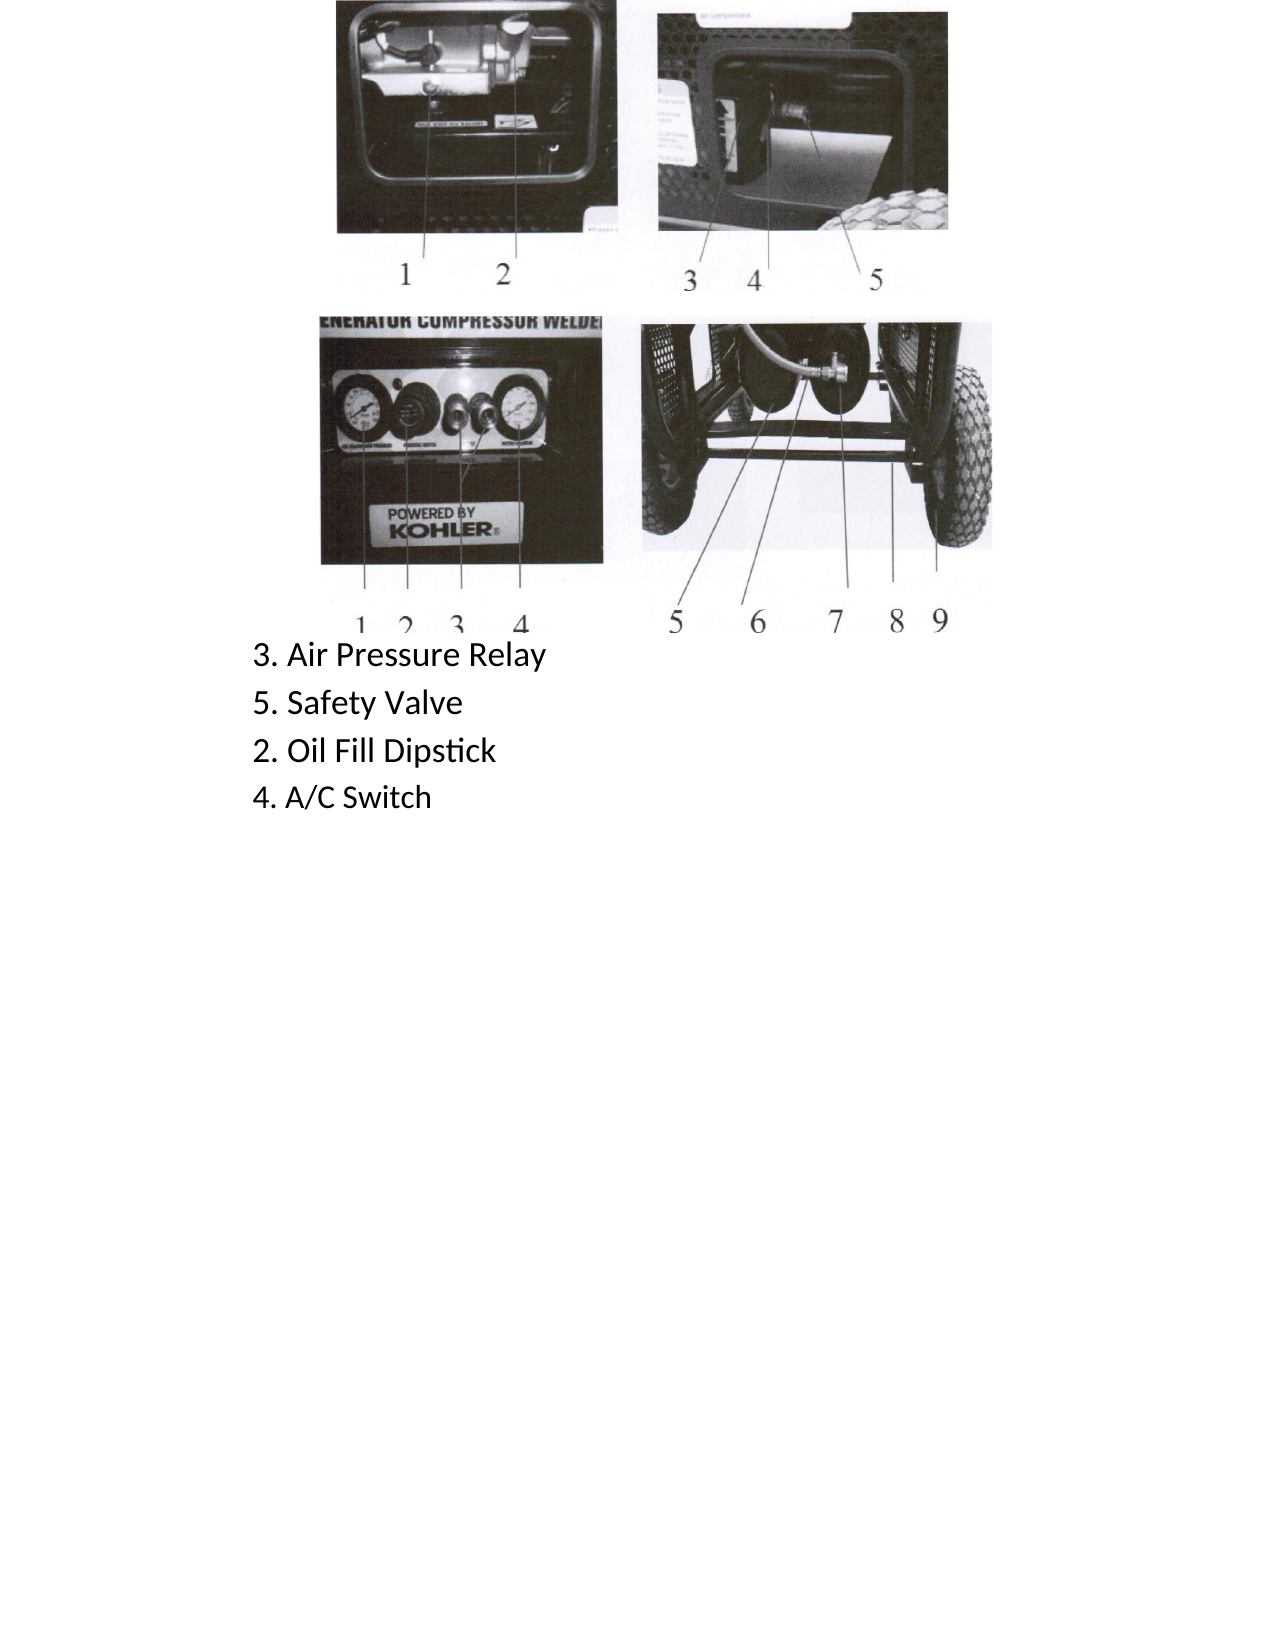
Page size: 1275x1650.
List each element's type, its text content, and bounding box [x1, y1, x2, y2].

text 2. Oil Fill Dipstick [252, 728, 601, 771]
picture [335, 0, 949, 291]
picture [319, 316, 993, 633]
text 5. Safety Valve [252, 680, 601, 723]
text 4. A/C Switch [252, 776, 603, 817]
text 3. Air Pressure Relay [252, 150, 601, 676]
